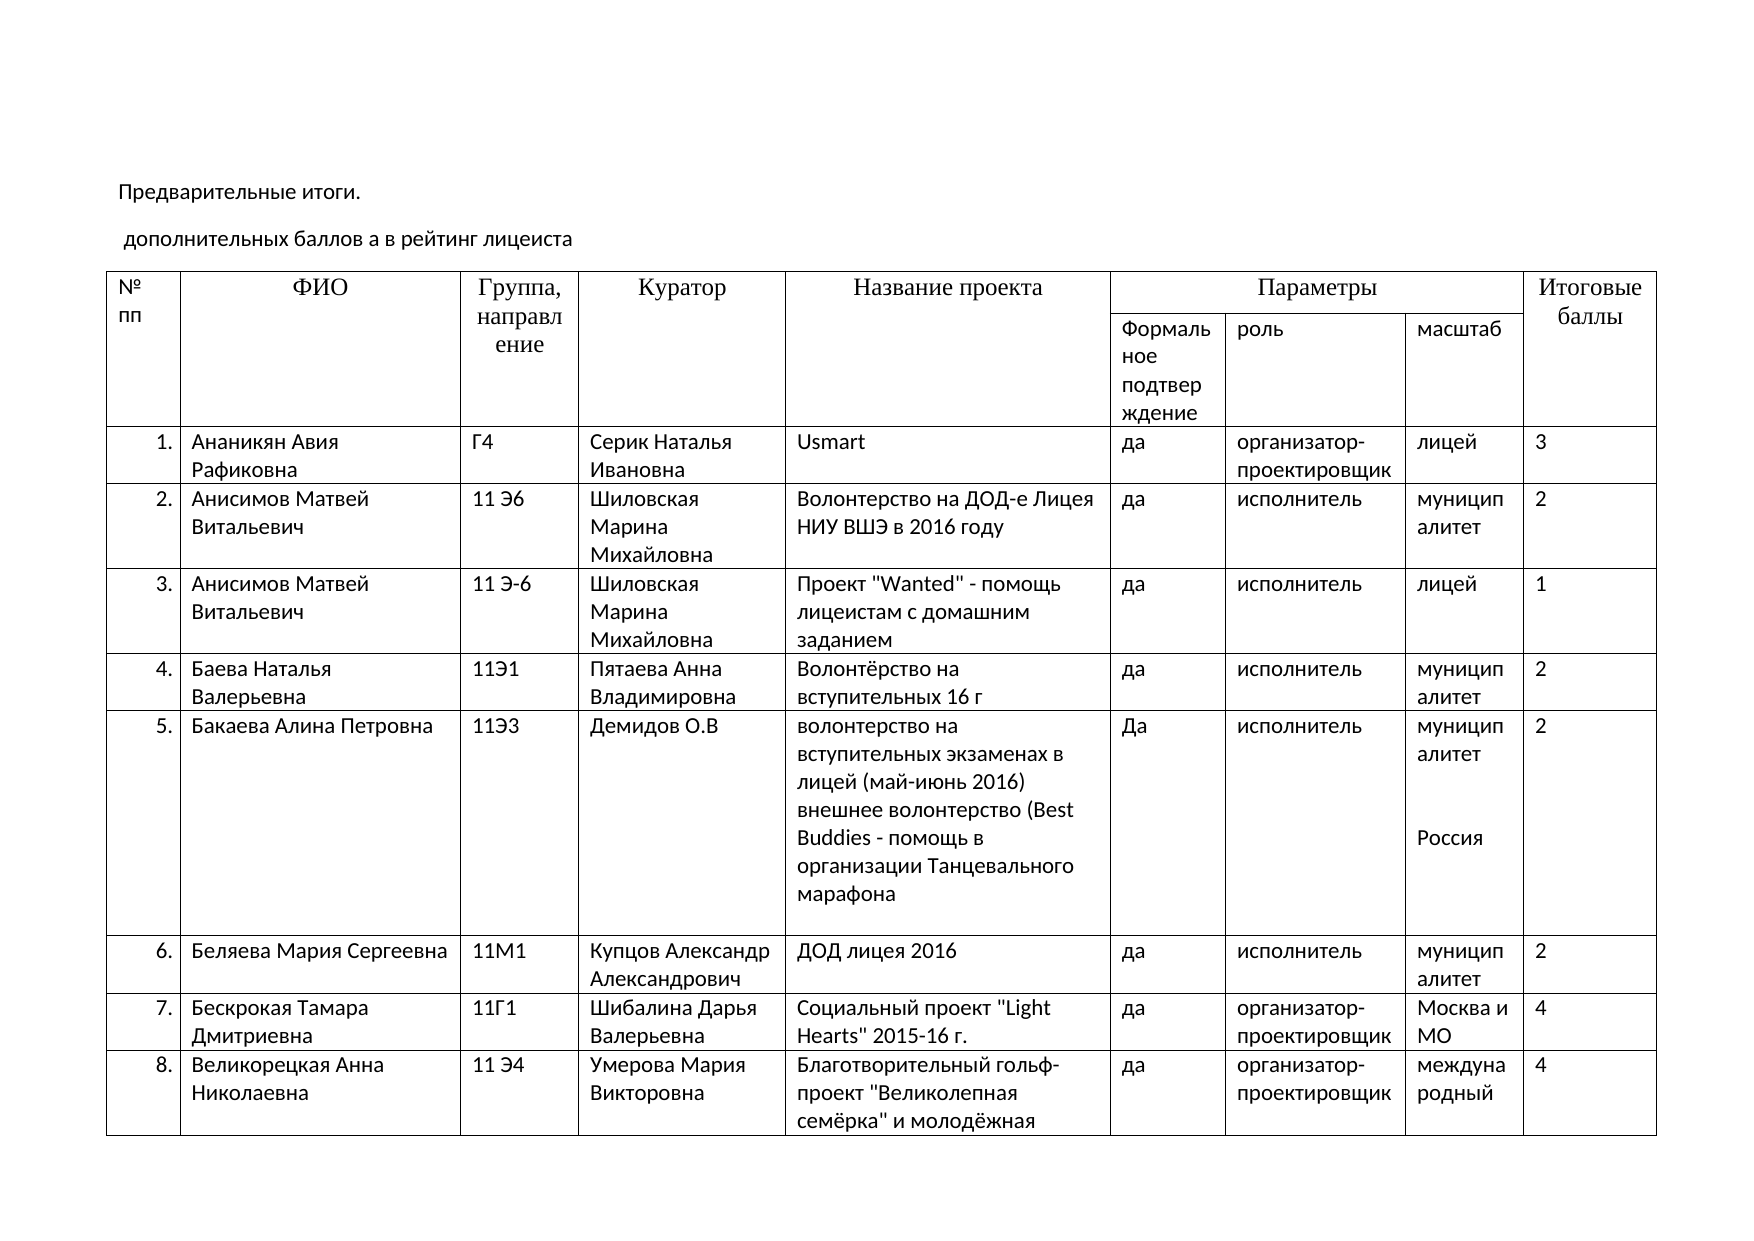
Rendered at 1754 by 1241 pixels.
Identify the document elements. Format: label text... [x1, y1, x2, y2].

table_cell да [1111, 654, 1225, 710]
table_cell ДОД лицея 2016 [786, 936, 1110, 992]
table_cell организатор-проектировщик [1226, 427, 1405, 483]
table_cell Социальный проект "Light Hearts" 2015-16 г. [786, 994, 1110, 1049]
table_cell Проект "Wanted" - помощь лицеистам с домашним заданием [786, 569, 1110, 653]
table_cell Шиловская Марина Михайловна [579, 569, 785, 653]
table_cell муниципалитет [1406, 654, 1523, 710]
table_cell [107, 711, 180, 935]
table_cell волонтерство на вступительных экзаменах в лицей (май-июнь 2016) внешнее волонтерство (Best Buddies - помощь в организации Танцевального марафона [786, 711, 1110, 935]
table_cell 2 [1524, 654, 1656, 710]
table_cell международный [1406, 1051, 1523, 1134]
table_cell 4 [1524, 1051, 1656, 1134]
table_header № пп [107, 272, 180, 426]
table_cell 2 [1524, 711, 1656, 935]
table_cell Шиловская Марина Михайловна [579, 484, 785, 568]
table_cell да [1111, 484, 1225, 568]
table_cell муниципалитет [1406, 936, 1523, 992]
table_cell да [1111, 427, 1225, 483]
table_cell Волонтерство на ДОД-е Лицея НИУ ВШЭ в 2016 году [786, 484, 1110, 568]
table_cell 1 [1524, 569, 1656, 653]
table_cell да [1111, 994, 1225, 1049]
table_cell 11Г1 [461, 994, 578, 1049]
table_cell да [1111, 1051, 1225, 1134]
table_cell [107, 994, 180, 1049]
table_cell Демидов О.В [579, 711, 785, 935]
table_cell Да [1111, 711, 1225, 935]
table_cell роль [1226, 314, 1405, 426]
table_cell Пятаева Анна Владимировна [579, 654, 785, 710]
table_cell Бескрокая Тамара Дмитриевна [181, 994, 460, 1049]
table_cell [786, 1051, 1110, 1134]
table_cell 11М1 [461, 936, 578, 992]
table_cell 11 Э6 [461, 484, 578, 568]
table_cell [1226, 1051, 1405, 1134]
text дополнительных баллов а в рейтинг лицеиста [118, 224, 1636, 252]
table_cell Usmart [786, 427, 1110, 483]
table_cell 11 Э4 [461, 1051, 578, 1134]
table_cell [181, 1051, 460, 1134]
table_cell исполнитель [1226, 484, 1405, 568]
table_cell [107, 569, 180, 653]
table_cell Ананикян Авия Рафиковна [181, 427, 460, 483]
table_cell Бакаева Алина Петровна [181, 711, 460, 935]
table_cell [579, 1051, 785, 1134]
table_cell Баева Наталья Валерьевна [181, 654, 460, 710]
table_cell 4 [1524, 994, 1656, 1049]
table_header Куратор [579, 272, 785, 426]
table_cell Г4 [461, 427, 578, 483]
table_cell 11Э3 [461, 711, 578, 935]
table_cell лицей [1406, 427, 1523, 483]
table_cell [107, 936, 180, 992]
table_header Название проекта [786, 272, 1110, 426]
table_header Группа, направление [461, 272, 578, 426]
table_cell Шибалина Дарья Валерьевна [579, 994, 785, 1049]
table_cell 3 [1524, 427, 1656, 483]
table_cell Формальное подтверждение [1111, 314, 1225, 426]
table_header Параметры [1111, 272, 1523, 313]
table_cell [107, 484, 180, 568]
table_cell Беляева Мария Сергеевна [181, 936, 460, 992]
table_cell Серик Наталья Ивановна [579, 427, 785, 483]
table_header ФИО [181, 272, 460, 426]
table_cell Волонтёрство на вступительных 16 г [786, 654, 1110, 710]
table_cell 2 [1524, 936, 1656, 992]
table_cell исполнитель [1226, 569, 1405, 653]
table_header Итоговые баллы [1524, 272, 1656, 426]
table_cell [107, 654, 180, 710]
table_cell муниципалитет [1406, 484, 1523, 568]
table_cell Анисимов Матвей Витальевич [181, 569, 460, 653]
table_cell лицей [1406, 569, 1523, 653]
table_cell да [1111, 936, 1225, 992]
table_cell исполнитель [1226, 936, 1405, 992]
table_cell [107, 427, 180, 483]
table_cell 2 [1524, 484, 1656, 568]
table_cell 11Э1 [461, 654, 578, 710]
table_cell [107, 1051, 180, 1134]
table_cell Анисимов Матвей Витальевич [181, 484, 460, 568]
table_cell муниципалитет Россия [1406, 711, 1523, 935]
table_cell да [1111, 569, 1225, 653]
table_cell Купцов Александр Александрович [579, 936, 785, 992]
table_cell организатор-проектировщик [1226, 994, 1405, 1049]
table_cell 11 Э-6 [461, 569, 578, 653]
table_cell Москва и МО [1406, 994, 1523, 1049]
table_cell исполнитель [1226, 711, 1405, 935]
table_cell исполнитель [1226, 654, 1405, 710]
text Предварительные итоги. [118, 177, 1636, 205]
table_cell масштаб [1406, 314, 1523, 426]
